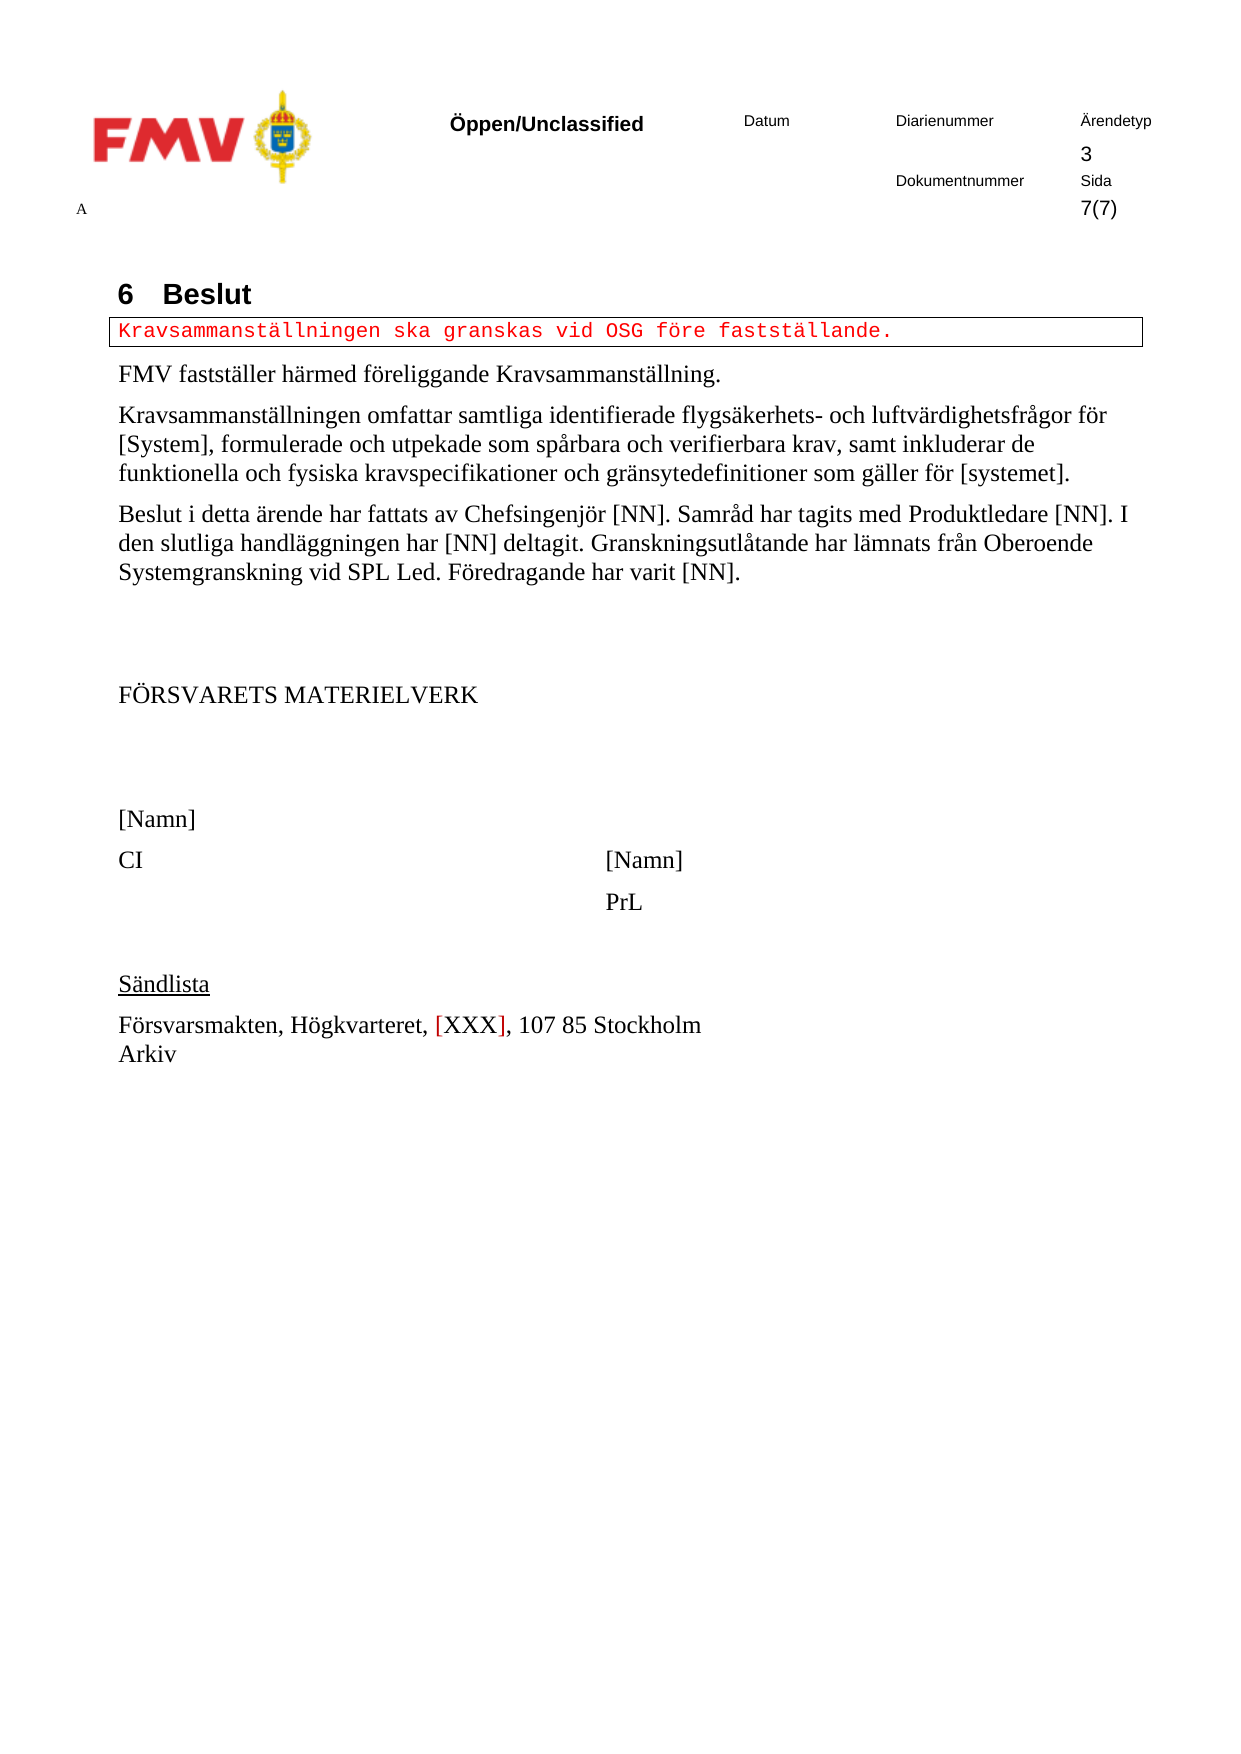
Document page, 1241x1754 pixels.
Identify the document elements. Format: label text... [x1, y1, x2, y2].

text Arkiv [118, 1039, 1134, 1068]
text Kravsammanställningen omfattar samtliga identifierade flygsäkerhets- och luftvärdighetsfrågor för [System], formulerade och utpekade som spårbara och verifierbara krav, samt inkluderar de funktionella och fysiska kravspecifikationer och gränsytedefinitioner som gäller för [systemet]. [118, 401, 1134, 487]
text FMV fastställer härmed föreliggande Kravsammanställning. [118, 359, 1134, 388]
text Sändlista [118, 969, 1134, 998]
text PrL [118, 887, 1134, 916]
text FÖRSVARETS MATERIELVERK [118, 681, 1134, 709]
text [Namn] [118, 804, 1134, 833]
subtitle Beslut [117, 173, 1134, 311]
text Beslut i detta ärende har fattats av Chefsingenjör [NN]. Samråd har tagits med Produktledare [NN]. I den slutliga handläggningen har [NN] deltagit. Granskningsutlåtande har lämnats från Oberoende Systemgranskning vid SPL Led. Föredragande har varit [NN]. [118, 499, 1134, 586]
text Försvarsmakten, Högkvarteret, [XXX], 107 85 Stockholm [118, 1011, 1134, 1039]
text Kravsammanställningen ska granskas vid OSG före fastställande. [110, 318, 1142, 346]
text CI [Namn] [118, 846, 1134, 874]
